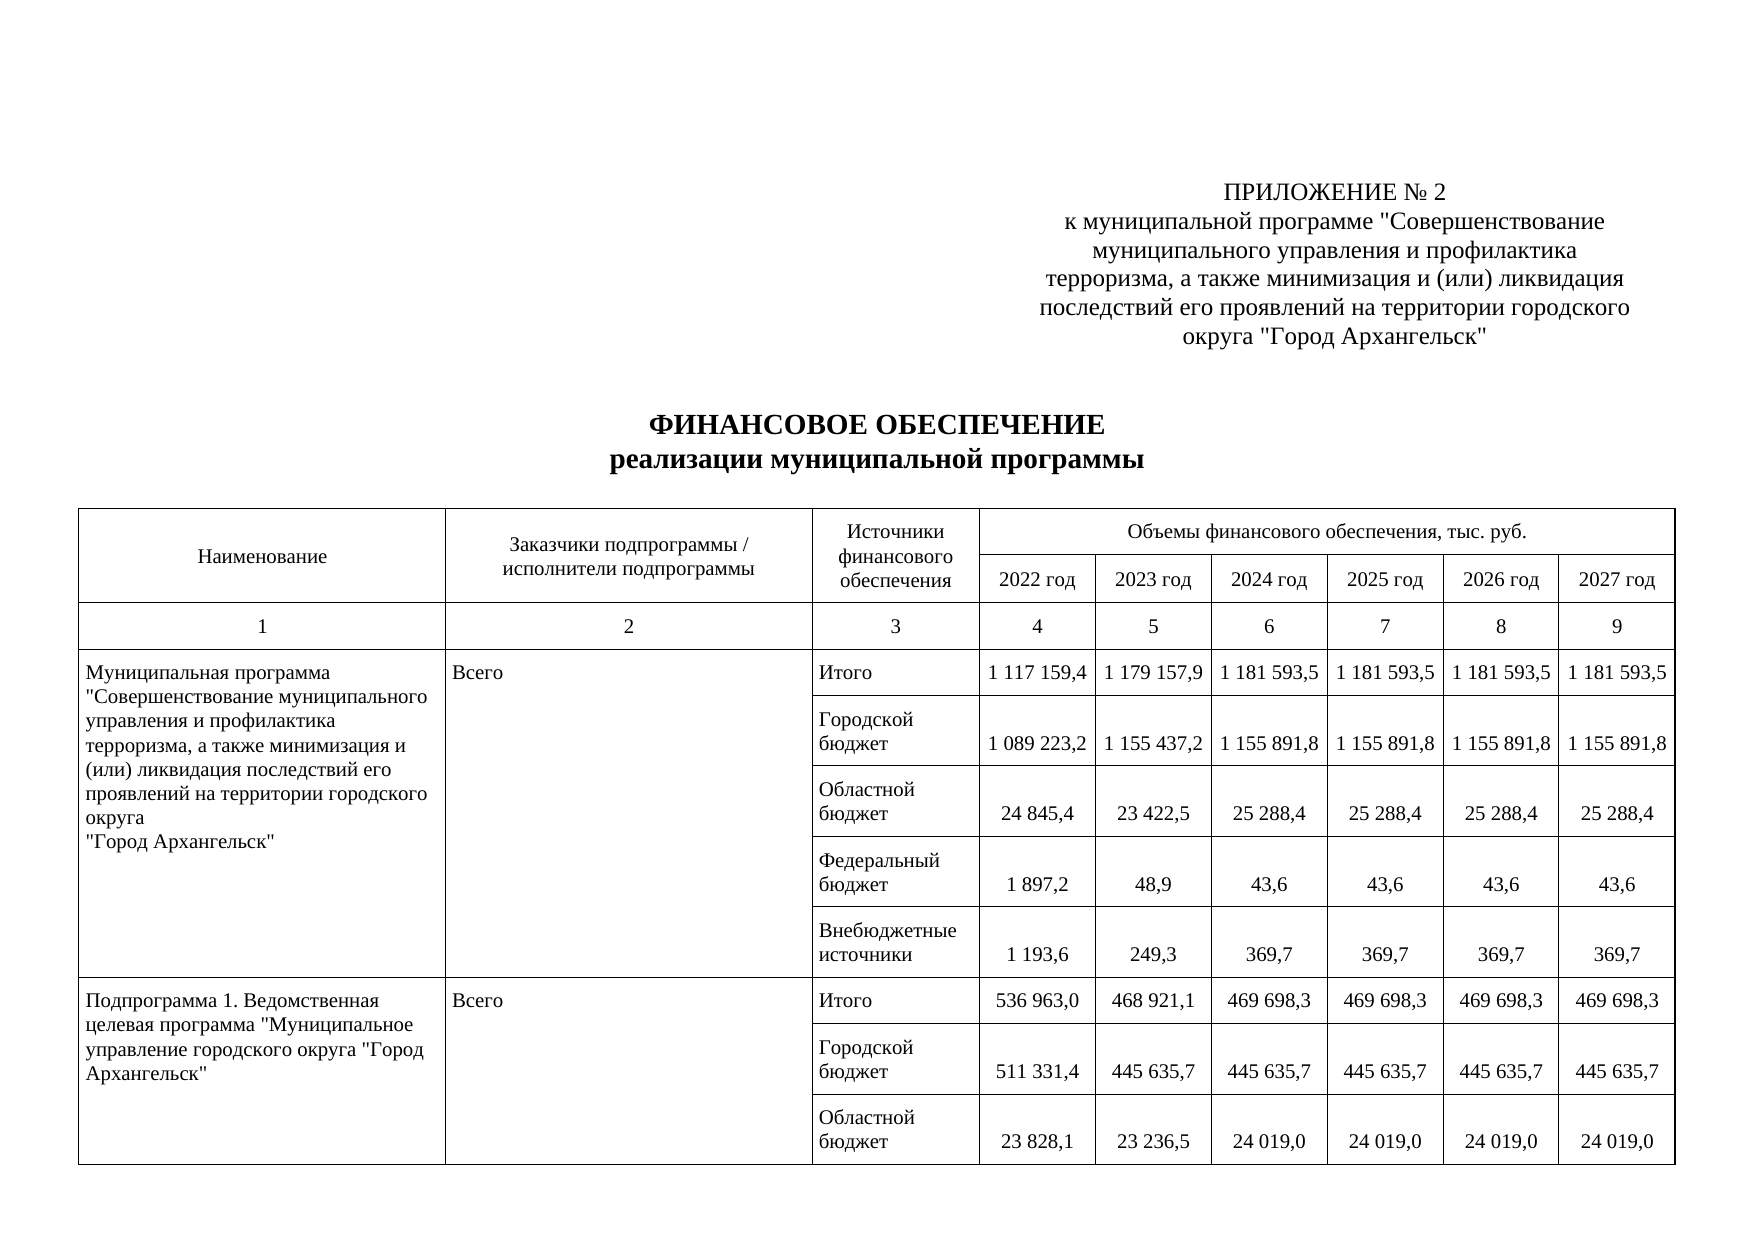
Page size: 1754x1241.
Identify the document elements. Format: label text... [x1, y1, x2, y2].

table_cell 445 635,7 [1096, 1024, 1211, 1093]
table_cell 24 019,0 [1444, 1095, 1558, 1164]
table_cell 445 635,7 [1328, 1024, 1443, 1093]
table_cell 2022 год [980, 555, 1095, 602]
table_cell 1 [79, 603, 445, 649]
table_cell 369,7 [1328, 907, 1443, 977]
table_header Заказчики подпрограммы / исполнители подпрограммы [446, 509, 812, 602]
table_cell 1 155 437,2 [1096, 696, 1211, 765]
table_cell 25 288,4 [1444, 766, 1558, 836]
table_cell 8 [1444, 603, 1558, 649]
table_cell Городской бюджет [813, 696, 979, 765]
table_header Источники финансового обеспечения [813, 509, 979, 602]
table_cell Всего [446, 650, 812, 977]
table_cell 24 019,0 [1328, 1095, 1443, 1164]
table_cell 9 [1559, 603, 1674, 649]
table_cell 24 019,0 [1559, 1095, 1674, 1164]
table_cell 1 181 593,5 [1328, 650, 1443, 695]
table_cell 48,9 [1096, 837, 1211, 906]
table_cell 2026 год [1444, 555, 1558, 602]
table_header Наименование [79, 509, 445, 602]
table_cell Итого [813, 650, 979, 695]
text реализации муниципальной программы [118, 441, 1636, 474]
table_cell 23 236,5 [1096, 1095, 1211, 1164]
table_cell 24 019,0 [1212, 1095, 1327, 1164]
table_cell 23 422,5 [1096, 766, 1211, 836]
table_cell 43,6 [1328, 837, 1443, 906]
table_cell 1 181 593,5 [1444, 650, 1558, 695]
table_cell Городской бюджет [813, 1024, 979, 1093]
table_cell 1 193,6 [980, 907, 1095, 977]
table_cell 6 [1212, 603, 1327, 649]
table_cell 249,3 [1096, 907, 1211, 977]
table_cell 1 181 593,5 [1212, 650, 1327, 695]
text ПРИЛОЖЕНИЕ № 2 [1034, 177, 1636, 206]
table_header Объемы финансового обеспечения, тыс. руб. [980, 509, 1674, 554]
table_cell 1 155 891,8 [1559, 696, 1674, 765]
table_cell Федеральный бюджет [813, 837, 979, 906]
table_cell 469 698,3 [1328, 978, 1443, 1023]
table_cell 2025 год [1328, 555, 1443, 602]
table_cell 469 698,3 [1444, 978, 1558, 1023]
table_cell 445 635,7 [1559, 1024, 1674, 1093]
table_cell Внебюджетные источники [813, 907, 979, 977]
table_cell 4 [980, 603, 1095, 649]
table_cell 24 845,4 [980, 766, 1095, 836]
table_cell 25 288,4 [1212, 766, 1327, 836]
table_cell 5 [1096, 603, 1211, 649]
table_cell 1 155 891,8 [1212, 696, 1327, 765]
table_cell 369,7 [1559, 907, 1674, 977]
text ФИНАНСОВОЕ ОБЕСПЕЧЕНИЕ [118, 407, 1636, 441]
table_cell 469 698,3 [1559, 978, 1674, 1023]
table_cell 2024 год [1212, 555, 1327, 602]
table_cell 43,6 [1212, 837, 1327, 906]
table_cell 468 921,1 [1096, 978, 1211, 1023]
table_cell Муниципальная программа "Совершенствование муниципального управления и профилактика терроризма, а также минимизация и (или) ликвидация последствий его проявлений на территории городского округа "Город Архангельск" [79, 650, 445, 977]
table_cell Подпрограмма 1. Ведомственная целевая программа "Муниципальное управление городского округа "Город Архангельск" [79, 978, 445, 1164]
table_cell 7 [1328, 603, 1443, 649]
table_cell Всего [446, 978, 812, 1164]
table_cell Областной бюджет [813, 766, 979, 836]
table_cell 369,7 [1444, 907, 1558, 977]
table_cell 2 [446, 603, 812, 649]
table_cell 1 155 891,8 [1328, 696, 1443, 765]
table_cell 445 635,7 [1444, 1024, 1558, 1093]
table_cell 1 117 159,4 [980, 650, 1095, 695]
table_cell 469 698,3 [1212, 978, 1327, 1023]
table_cell 511 331,4 [980, 1024, 1095, 1093]
text к муниципальной программе "Совершенствование муниципального управления и профилактика терроризма, а также минимизация и (или) ликвидация последствий его проявлений на территории городского округа "Город Архангельск" [1034, 206, 1636, 350]
table_cell 1 089 223,2 [980, 696, 1095, 765]
table_cell 25 288,4 [1328, 766, 1443, 836]
table_cell 1 897,2 [980, 837, 1095, 906]
table_cell 1 179 157,9 [1096, 650, 1211, 695]
table_cell 1 181 593,5 [1559, 650, 1674, 695]
table_cell 1 155 891,8 [1444, 696, 1558, 765]
table_cell Итого [813, 978, 979, 1023]
table_cell 3 [813, 603, 979, 649]
table_cell 536 963,0 [980, 978, 1095, 1023]
table_cell 43,6 [1559, 837, 1674, 906]
table_cell Областной бюджет [813, 1095, 979, 1164]
table_cell 25 288,4 [1559, 766, 1674, 836]
table_cell 23 828,1 [980, 1095, 1095, 1164]
table_cell 2027 год [1559, 555, 1674, 602]
table_cell 445 635,7 [1212, 1024, 1327, 1093]
table_cell 43,6 [1444, 837, 1558, 906]
table_cell 2023 год [1096, 555, 1211, 602]
table_cell 369,7 [1212, 907, 1327, 977]
